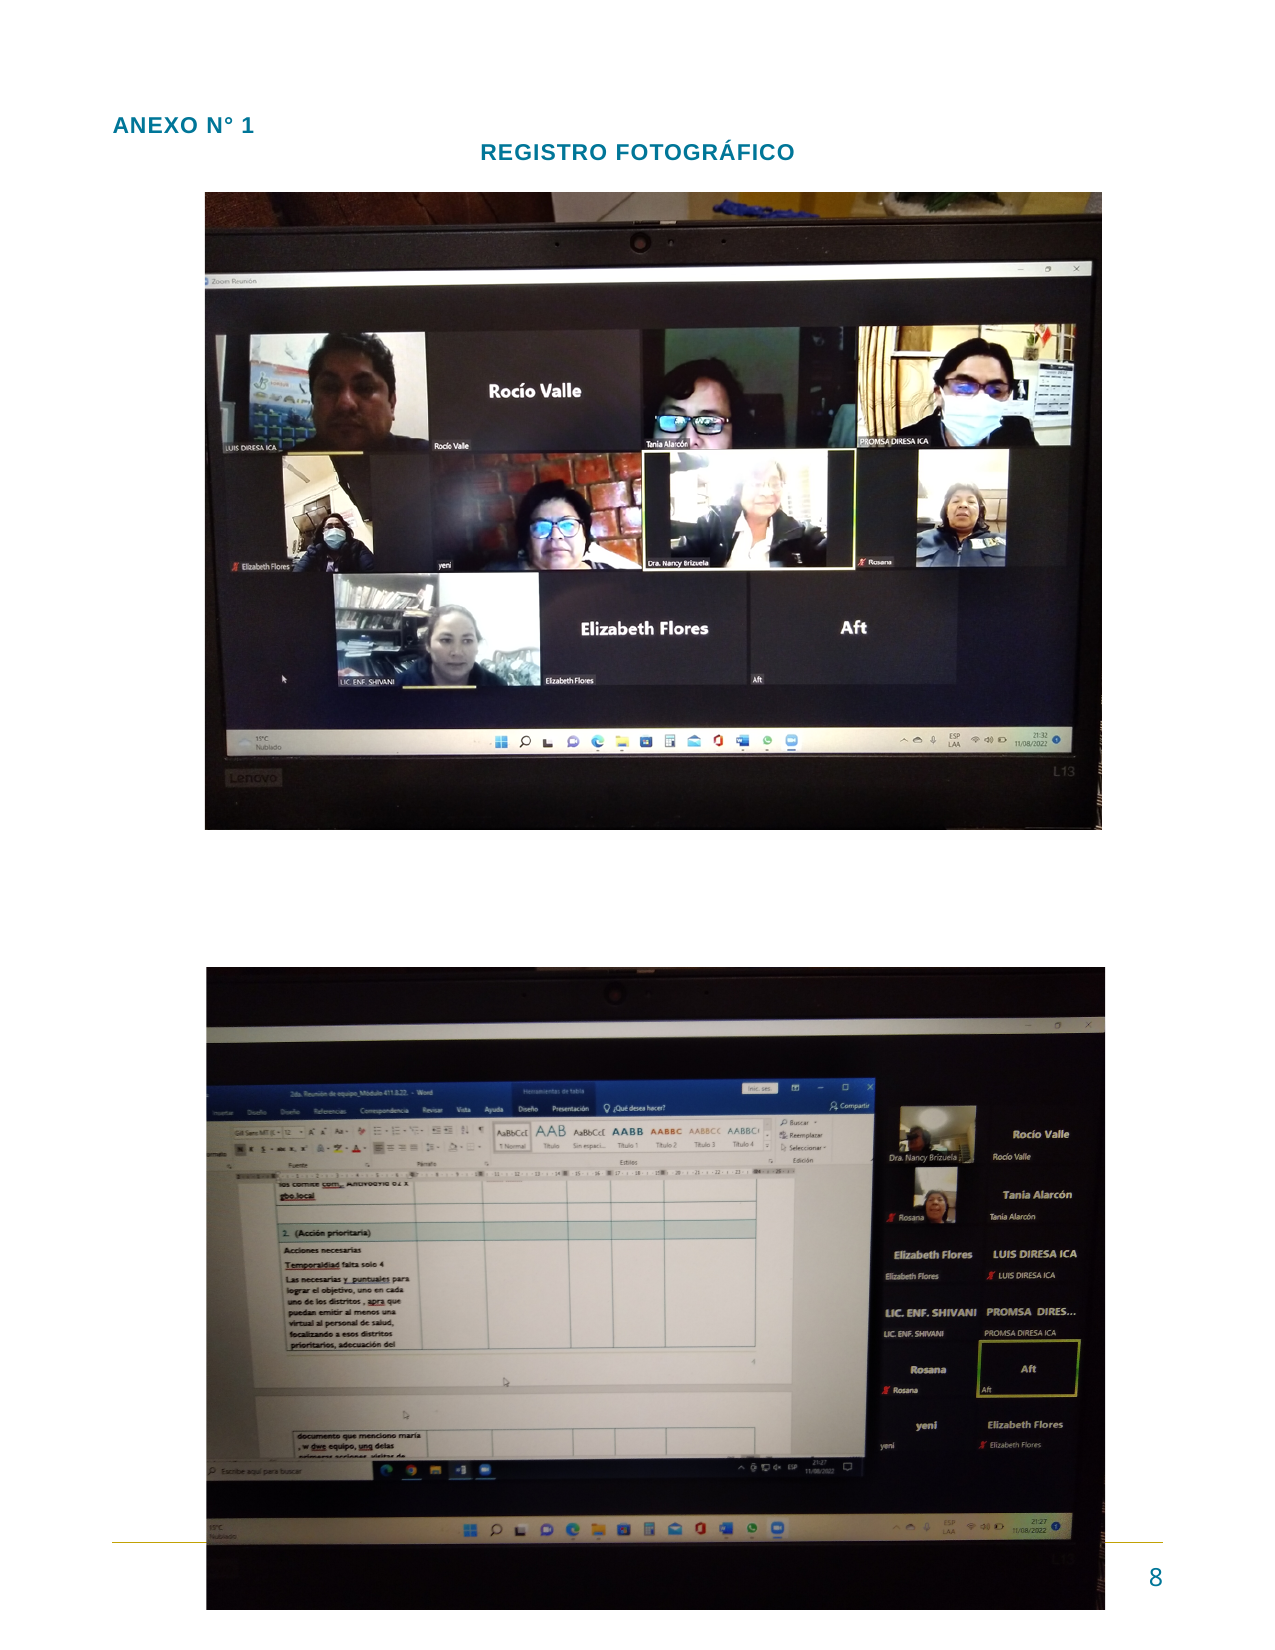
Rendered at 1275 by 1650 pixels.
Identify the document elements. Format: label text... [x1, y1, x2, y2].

picture [204, 192, 1102, 830]
text Anexo N° 1 [112, 112, 1163, 138]
text REGISTRO FOTOGRÁFICO [112, 138, 1163, 165]
picture [206, 967, 1105, 1610]
